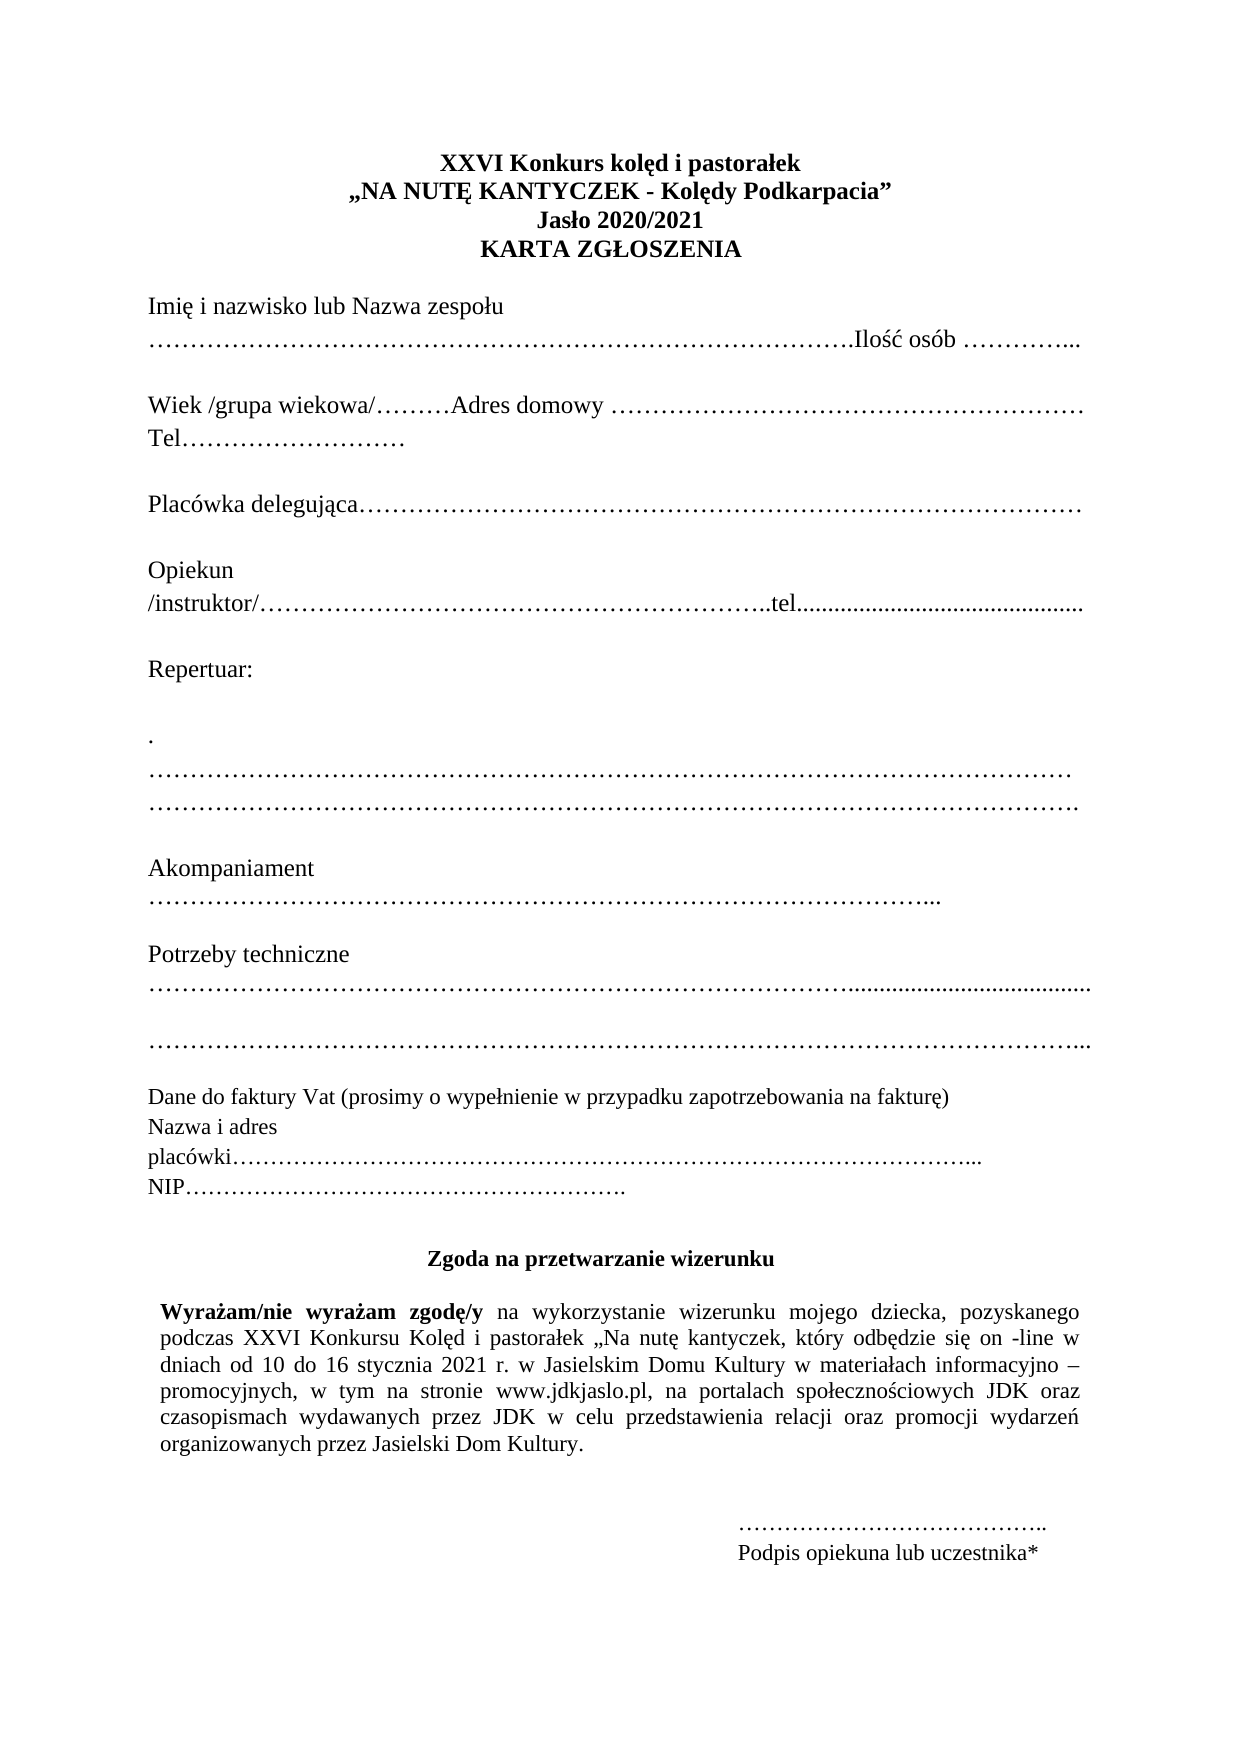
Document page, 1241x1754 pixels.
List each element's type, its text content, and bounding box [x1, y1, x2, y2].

text KARTA ZGŁOSZENIA [443, 234, 1093, 263]
text Jasło 2020/2021 [148, 205, 1093, 234]
text Imię i nazwisko lub Nazwa zespołu ………………………………………………………………………….Ilość osób …………... [148, 291, 1093, 353]
text ………………………………….. [664, 1509, 1093, 1535]
text „NA NUTĘ KANTYCZEK - Kolędy Podkarpacia” [148, 176, 1093, 205]
text Opiekun /instruktor/……………………………………………………..tel.............................................. [148, 556, 1093, 617]
text .……………………………………………………………………………………………………………………………………………………………………………………………………. [148, 721, 1093, 815]
text Repertuar: [148, 654, 1093, 683]
text Potrzeby techniczne …………………………………………………………………………....................................... [148, 939, 1093, 996]
text Wiek /grupa wiekowa/………Adres domowy ………………………………………………… [148, 390, 1093, 419]
text Podpis opiekuna lub uczestnika* [664, 1539, 1093, 1565]
text Dane do faktury Vat (prosimy o wypełnienie w przypadku zapotrzebowania na fakturę) [148, 1083, 1093, 1109]
text Akompaniament …………………………………………………………………………………... [148, 853, 1093, 910]
text …………………………………………………………………………………………………... [148, 1025, 1093, 1054]
text Nazwa i adres placówki……………………………………………………………………………………... NIP…………………………………………………. [148, 1113, 1093, 1200]
text XXVI Konkurs kolęd i pastorałek [148, 148, 1093, 176]
text Tel……………………… [148, 423, 1093, 452]
text Zgoda na przetwarzanie wizerunku [427, 1245, 1093, 1271]
text Wyrażam/nie wyrażam zgodę/y na wykorzystanie wizerunku mojego dziecka, pozyskanego podczas XXVI Konkursu Kolęd i pastorałek „Na nutę kantyczek, który odbędzie się on -line w dniach od 10 do 16 stycznia 2021 r. w Jasielskim Domu Kultury w materiałach informacyjno – promocyjnych, w tym na stronie www.jdkjaslo.pl, na portalach społecznościowych JDK oraz czasopismach wydawanych przez JDK w celu przedstawienia relacji oraz promocji wydarzeń organizowanych przez Jasielski Dom Kultury. [160, 1298, 1081, 1456]
text Placówka delegująca…………………………………………………………………………… [148, 489, 1093, 518]
